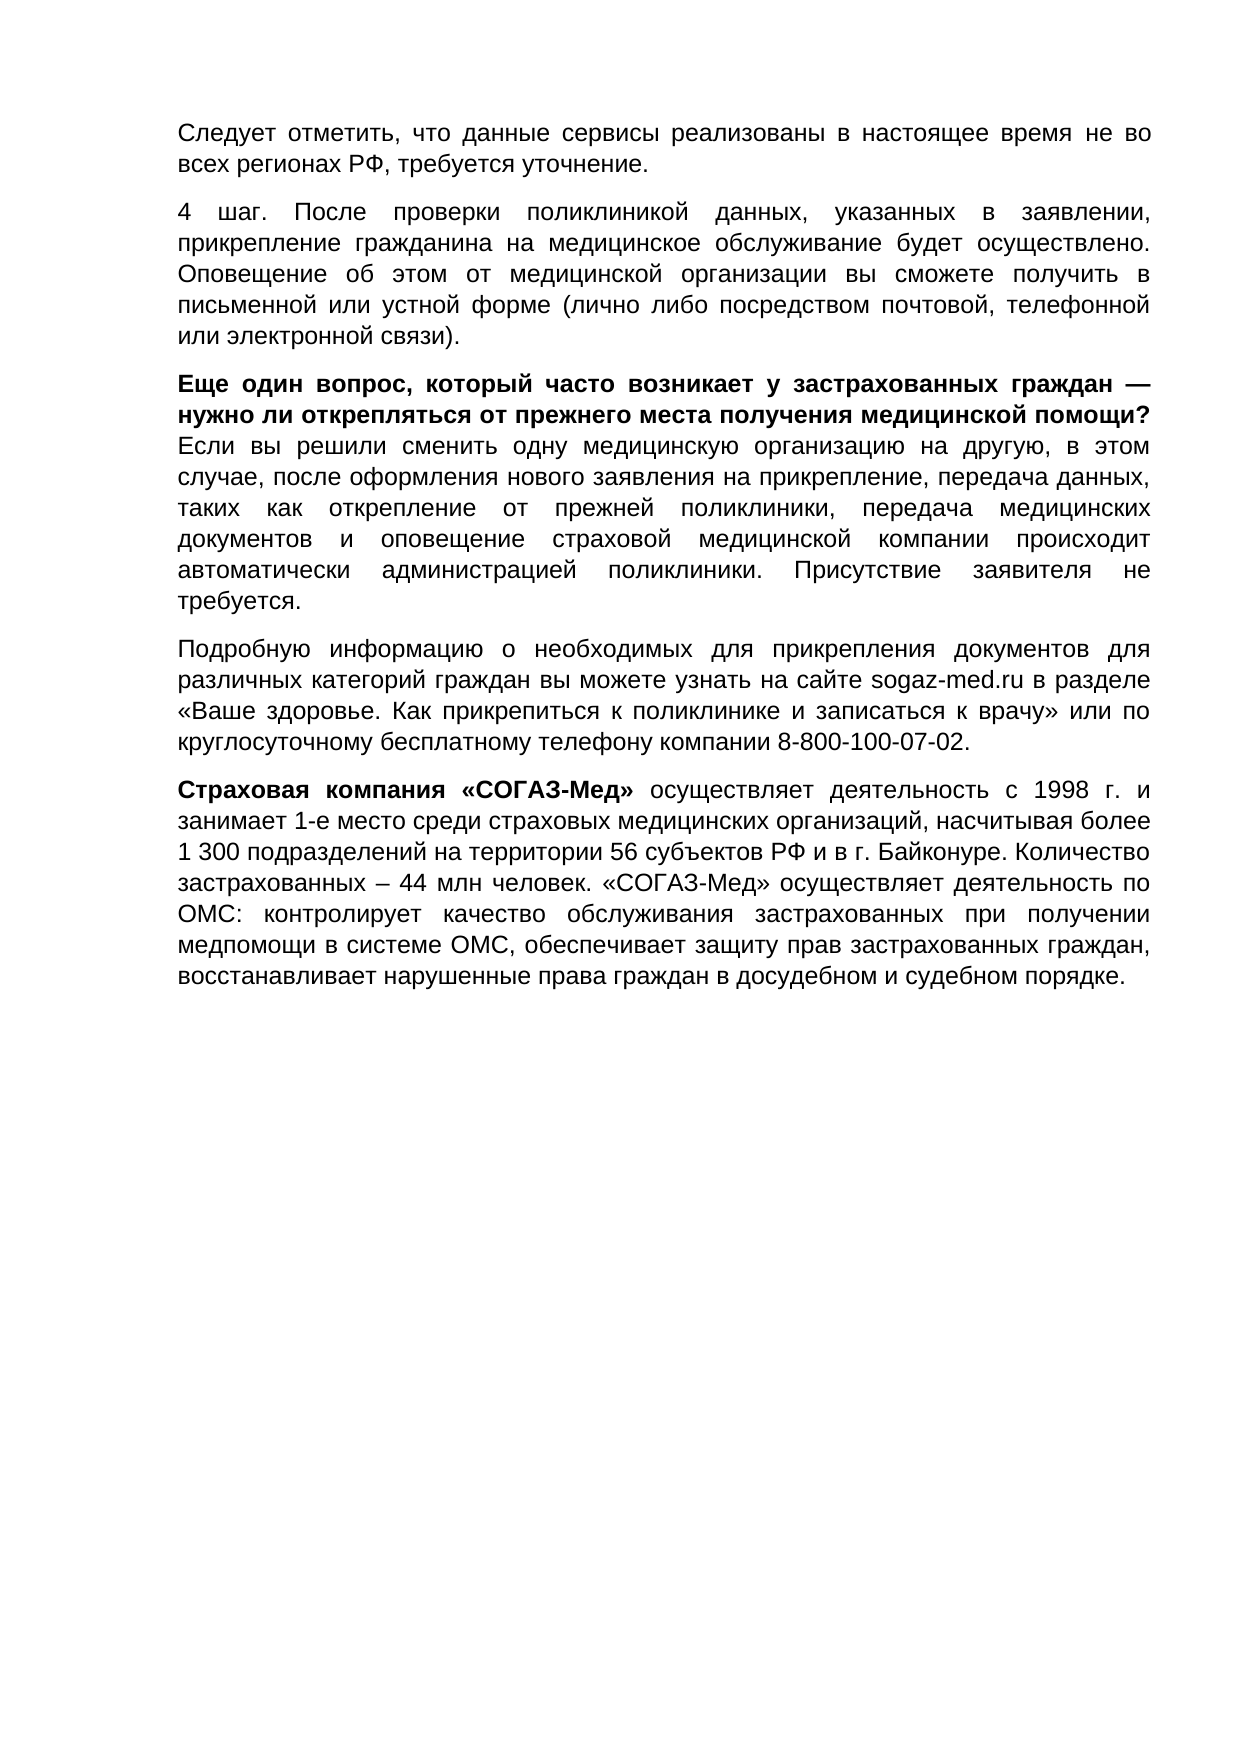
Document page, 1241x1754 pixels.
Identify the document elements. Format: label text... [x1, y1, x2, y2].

text Следует отметить, что данные сервисы реализованы в настоящее время не во всех регионах РФ, требуется уточнение. [177, 118, 1152, 178]
text Еще один вопрос, который часто возникает у застрахованных граждан — нужно ли открепляться от прежнего места получения медицинской помощи? Если вы решили сменить одну медицинскую организацию на другую, в этом случае, после оформления нового заявления на прикрепление, передача данных, таких как открепление от прежней поликлиники, передача медицинских документов и оповещение страховой медицинской компании происходит автоматически администрацией поликлиники. Присутствие заявителя не требуется. [177, 369, 1152, 615]
text Подробную информацию о необходимых для прикрепления документов для различных категорий граждан вы можете узнать на сайте sogaz-med.ru в разделе «Ваше здоровье. Как прикрепиться к поликлинике и записаться к врачу» или по круглосуточному бесплатному телефону компании 8-800-100-07-02. [177, 634, 1152, 756]
text 4 шаг. После проверки поликлиникой данных, указанных в заявлении, прикрепление гражданина на медицинское обслуживание будет осуществлено. Оповещение об этом от медицинской организации вы сможете получить в письменной или устной форме (лично либо посредством почтовой, телефонной или электронной связи). [177, 197, 1152, 350]
text Страховая компания «СОГАЗ-Мед» осуществляет деятельность с 1998 г. и занимает 1-е место среди страховых медицинских организаций, насчитывая более 1 300 подразделений на территории 56 субъектов РФ и в г. Байконуре. Количество застрахованных – 44 млн человек. «СОГАЗ-Мед» осуществляет деятельность по ОМС: контролирует качество обслуживания застрахованных при получении медпомощи в системе ОМС, обеспечивает защиту прав застрахованных граждан, восстанавливает нарушенные права граждан в досудебном и судебном порядке. [177, 774, 1152, 989]
